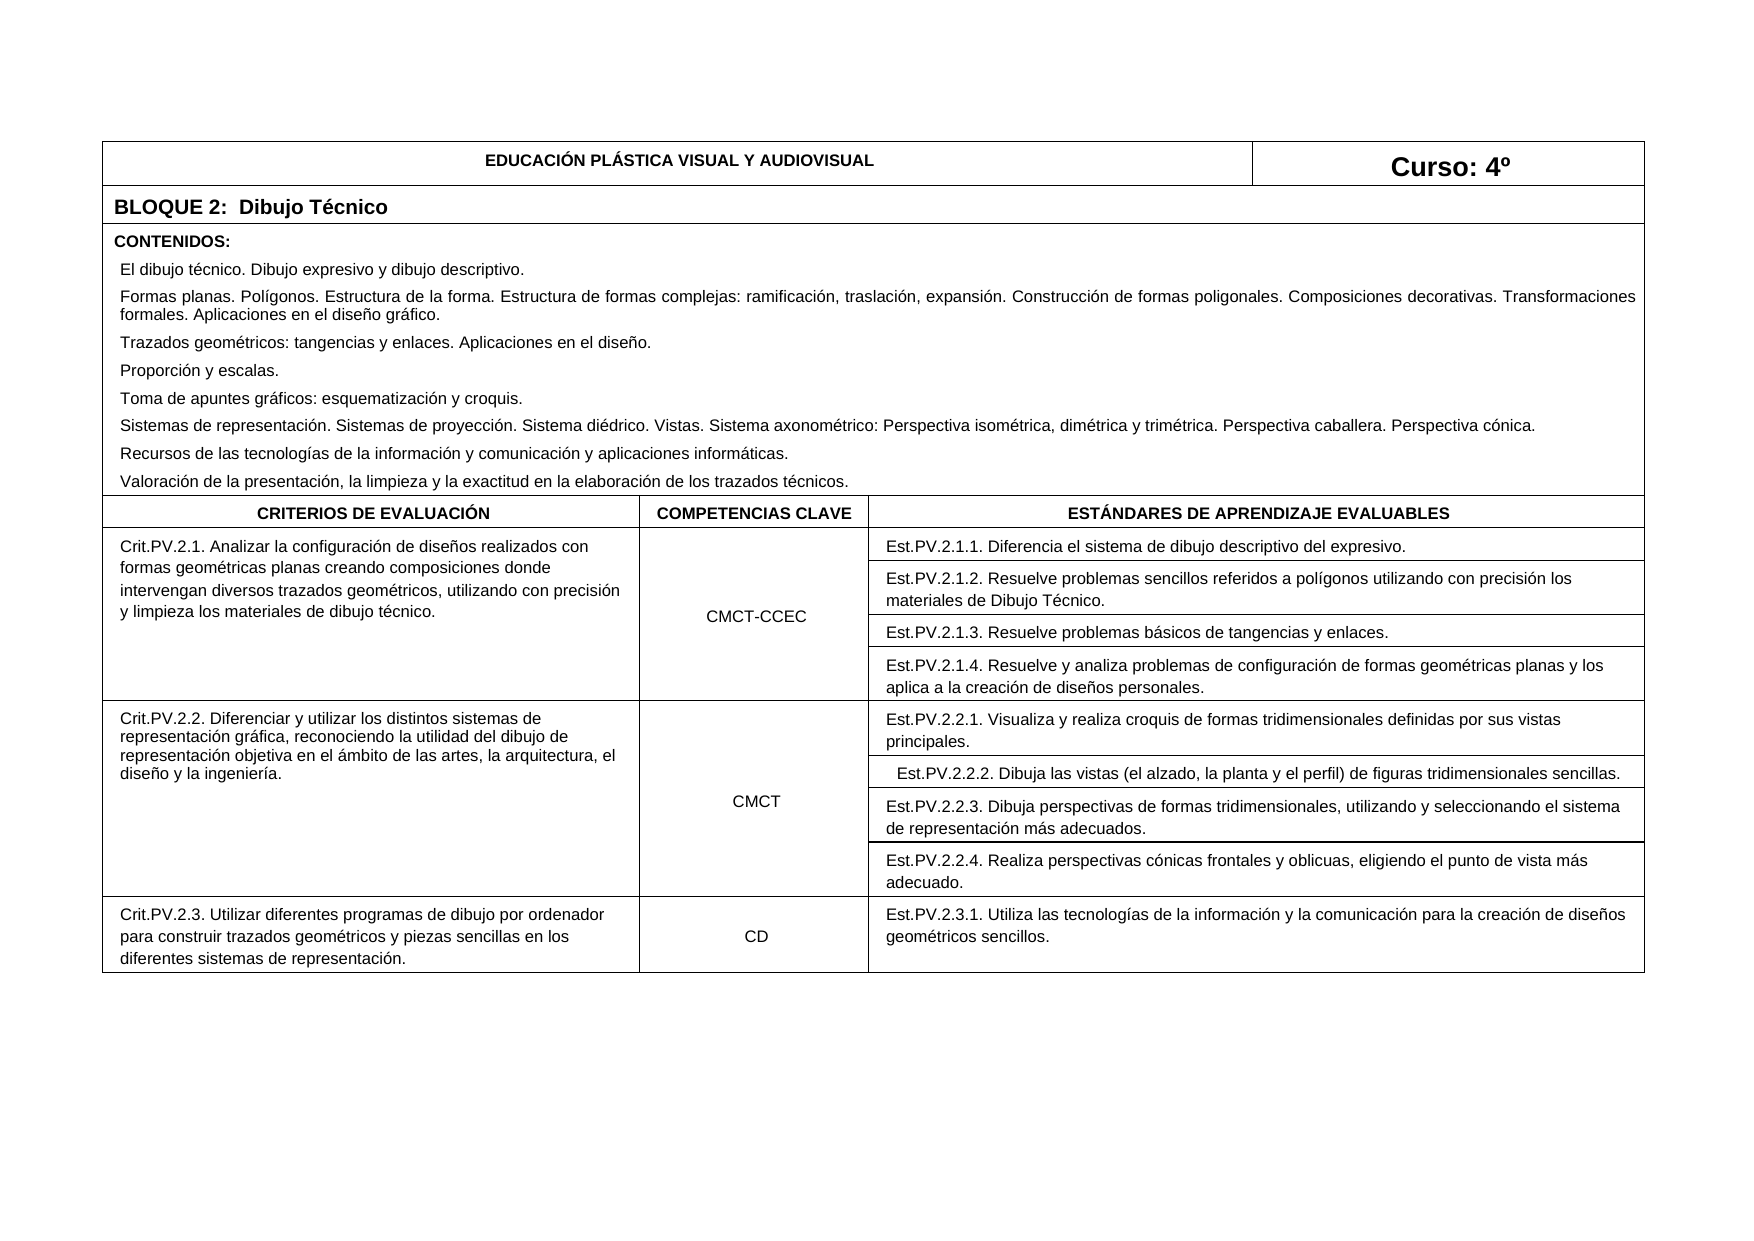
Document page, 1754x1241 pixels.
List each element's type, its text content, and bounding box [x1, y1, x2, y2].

table_cell Est.PV.2.2.4. Realiza perspectivas cónicas frontales y oblicuas, eligiendo el punto de vista más adecuado. [869, 843, 1644, 896]
table_cell Est.PV.2.1.2. Resuelve problemas sencillos referidos a polígonos utilizando con precisión los materiales de Dibujo Técnico. [869, 561, 1644, 614]
table_cell Crit.PV.2.3. Utilizar diferentes programas de dibujo por ordenador para construir trazados geométricos y piezas sencillas en los diferentes sistemas de representación. [103, 897, 639, 972]
table_cell CRITERIOS DE EVALUACIÓN [103, 496, 639, 527]
table_header Curso: 4º [1253, 142, 1644, 185]
table_cell Est.PV.2.1.3. Resuelve problemas básicos de tangencias y enlaces. [869, 615, 1644, 646]
table_cell COMPETENCIAS CLAVE [640, 496, 868, 527]
table_cell CMCT-CCEC [640, 528, 868, 700]
table_cell CMCT [640, 701, 868, 896]
table_cell ESTÁNDARES DE APRENDIZAJE EVALUABLES [869, 496, 1644, 527]
table_header EDUCACIÓN PLÁSTICA VISUAL Y AUDIOVISUAL [103, 142, 1252, 185]
table_cell Est.PV.2.3.1. Utiliza las tecnologías de la información y la comunicación para la creación de diseños geométricos sencillos. [869, 897, 1644, 972]
table_cell BLOQUE 2: Dibujo Técnico [103, 186, 1644, 222]
table_cell Est.PV.2.2.2. Dibuja las vistas (el alzado, la planta y el perfil) de figuras tridimensionales sencillas. [869, 756, 1644, 787]
table_cell Crit.PV.2.2. Diferenciar y utilizar los distintos sistemas de representación gráfica, reconociendo la utilidad del dibujo de representación objetiva en el ámbito de las artes, la arquitectura, el diseño y la ingeniería. [103, 701, 639, 896]
table_cell CONTENIDOS: El dibujo técnico. Dibujo expresivo y dibujo descriptivo. Formas planas. Polígonos. Estructura de la forma. Estructura de formas complejas: ramificación, traslación, expansión. Construcción de formas poligonales. Composiciones decorativas. Transformaciones formales. Aplicaciones en el diseño gráfico. Trazados geométricos: tangencias y enlaces. Aplicaciones en el diseño. Proporción y escalas. Toma de apuntes gráficos: esquematización y croquis. Sistemas de representación. Sistemas de proyección. Sistema diédrico. Vistas. Sistema axonométrico: Perspectiva isométrica, dimétrica y trimétrica. Perspectiva caballera. Perspectiva cónica. Recursos de las tecnologías de la información y comunicación y aplicaciones informáticas. Valoración de la presentación, la limpieza y la exactitud en la elaboración de los trazados técnicos. [103, 224, 1644, 495]
table_cell CD [640, 897, 868, 972]
table_cell Est.PV.2.1.1. Diferencia el sistema de dibujo descriptivo del expresivo. [869, 528, 1644, 559]
table_cell Est.PV.2.2.3. Dibuja perspectivas de formas tridimensionales, utilizando y seleccionando el sistema de representación más adecuados. [869, 788, 1644, 841]
table_cell Est.PV.2.2.1. Visualiza y realiza croquis de formas tridimensionales definidas por sus vistas principales. [869, 701, 1644, 754]
table_cell Crit.PV.2.1. Analizar la configuración de diseños realizados con formas geométricas planas creando composiciones donde intervengan diversos trazados geométricos, utilizando con precisión y limpieza los materiales de dibujo técnico. [103, 528, 639, 700]
table_cell Est.PV.2.1.4. Resuelve y analiza problemas de configuración de formas geométricas planas y los aplica a la creación de diseños personales. [869, 647, 1644, 700]
